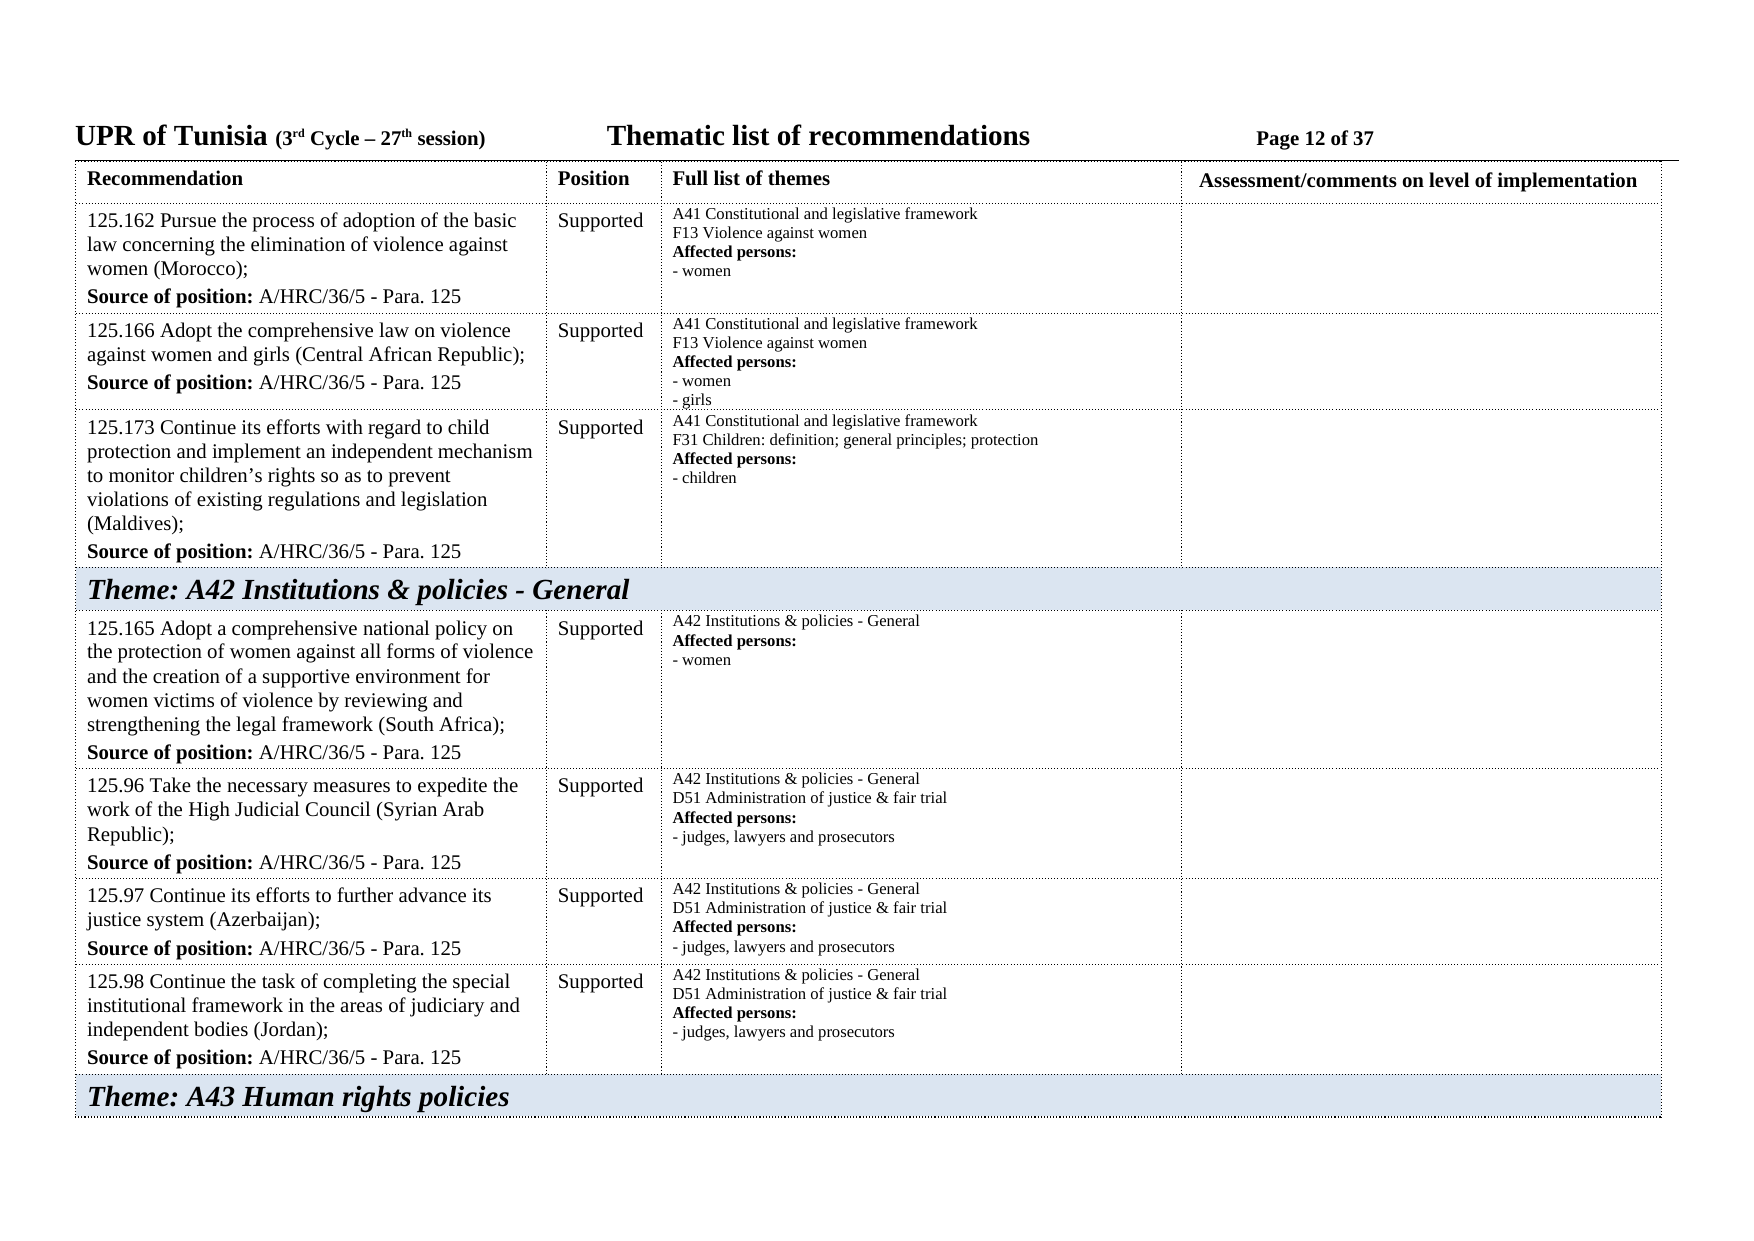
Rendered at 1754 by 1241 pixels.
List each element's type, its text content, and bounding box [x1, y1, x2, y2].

table_header Recommendation [76, 161, 546, 203]
table_cell Supported [546, 878, 661, 964]
table_cell [1182, 610, 1661, 768]
table_cell 125.173 Continue its efforts with regard to child protection and implement an independent mechanism to monitor children’s rights so as to prevent violations of existing regulations and legislation (Maldives); Source of position: A/HRC/36/5 - Para. 125 [76, 409, 546, 567]
table_cell A41 Constitutional and legislative framework F31 Children: definition; general principles; protection Affected persons: - children [661, 409, 1182, 567]
table_cell [1182, 203, 1661, 312]
table_cell 125.166 Adopt the comprehensive law on violence against women and girls (Central African Republic); Source of position: A/HRC/36/5 - Para. 125 [76, 313, 546, 409]
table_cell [661, 203, 1182, 312]
table_cell Supported [546, 768, 661, 878]
table_cell [1182, 878, 1661, 964]
table_cell Theme: A42 Institutions & policies - General [76, 567, 1661, 610]
table_cell A42 Institutions & policies - General D51 Administration of justice & fair trial Affected persons: - judges, lawyers and prosecutors [661, 768, 1182, 878]
table_cell A42 Institutions & policies - General Affected persons: - women [661, 610, 1182, 768]
table_cell 125.162 Pursue the process of adoption of the basic law concerning the elimination of violence against women (Morocco); Source of position: A/HRC/36/5 - Para. 125 [76, 203, 546, 312]
table_cell Supported [546, 610, 661, 768]
table_cell [1182, 313, 1661, 409]
table_cell Supported [546, 409, 661, 567]
table_cell Supported [546, 313, 661, 409]
table_cell Theme: A43 Human rights policies [76, 1074, 1661, 1116]
table_cell 125.97 Continue its efforts to further advance its justice system (Azerbaijan); Source of position: A/HRC/36/5 - Para. 125 [76, 878, 546, 964]
table_cell 125.98 Continue the task of completing the special institutional framework in the areas of judiciary and independent bodies (Jordan); Source of position: A/HRC/36/5 - Para. 125 [76, 964, 546, 1073]
table_cell A42 Institutions & policies - General D51 Administration of justice & fair trial Affected persons: - judges, lawyers and prosecutors [661, 964, 1182, 1073]
table_header Assessment/comments on level of implementation [1182, 161, 1661, 203]
table_cell [1182, 964, 1661, 1073]
table_header Position [546, 161, 661, 203]
table_cell 125.96 Take the necessary measures to expedite the work of the High Judicial Council (Syrian Arab Republic); Source of position: A/HRC/36/5 - Para. 125 [76, 768, 546, 878]
table_cell 125.165 Adopt a comprehensive national policy on the protection of women against all forms of violence and the creation of a supportive environment for women victims of violence by reviewing and strengthening the legal framework (South Africa); Source of position: A/HRC/36/5 - Para. 125 [76, 610, 546, 768]
table_cell [1182, 409, 1661, 567]
table_cell Supported [546, 964, 661, 1073]
table_cell A42 Institutions & policies - General D51 Administration of justice & fair trial Affected persons: - judges, lawyers and prosecutors [661, 878, 1182, 964]
table_cell [1182, 768, 1661, 878]
table_cell Supported [546, 203, 661, 312]
table_header Full list of themes [661, 161, 1182, 203]
table_cell A41 Constitutional and legislative framework F13 Violence against women Affected persons: - women - girls [661, 313, 1182, 409]
